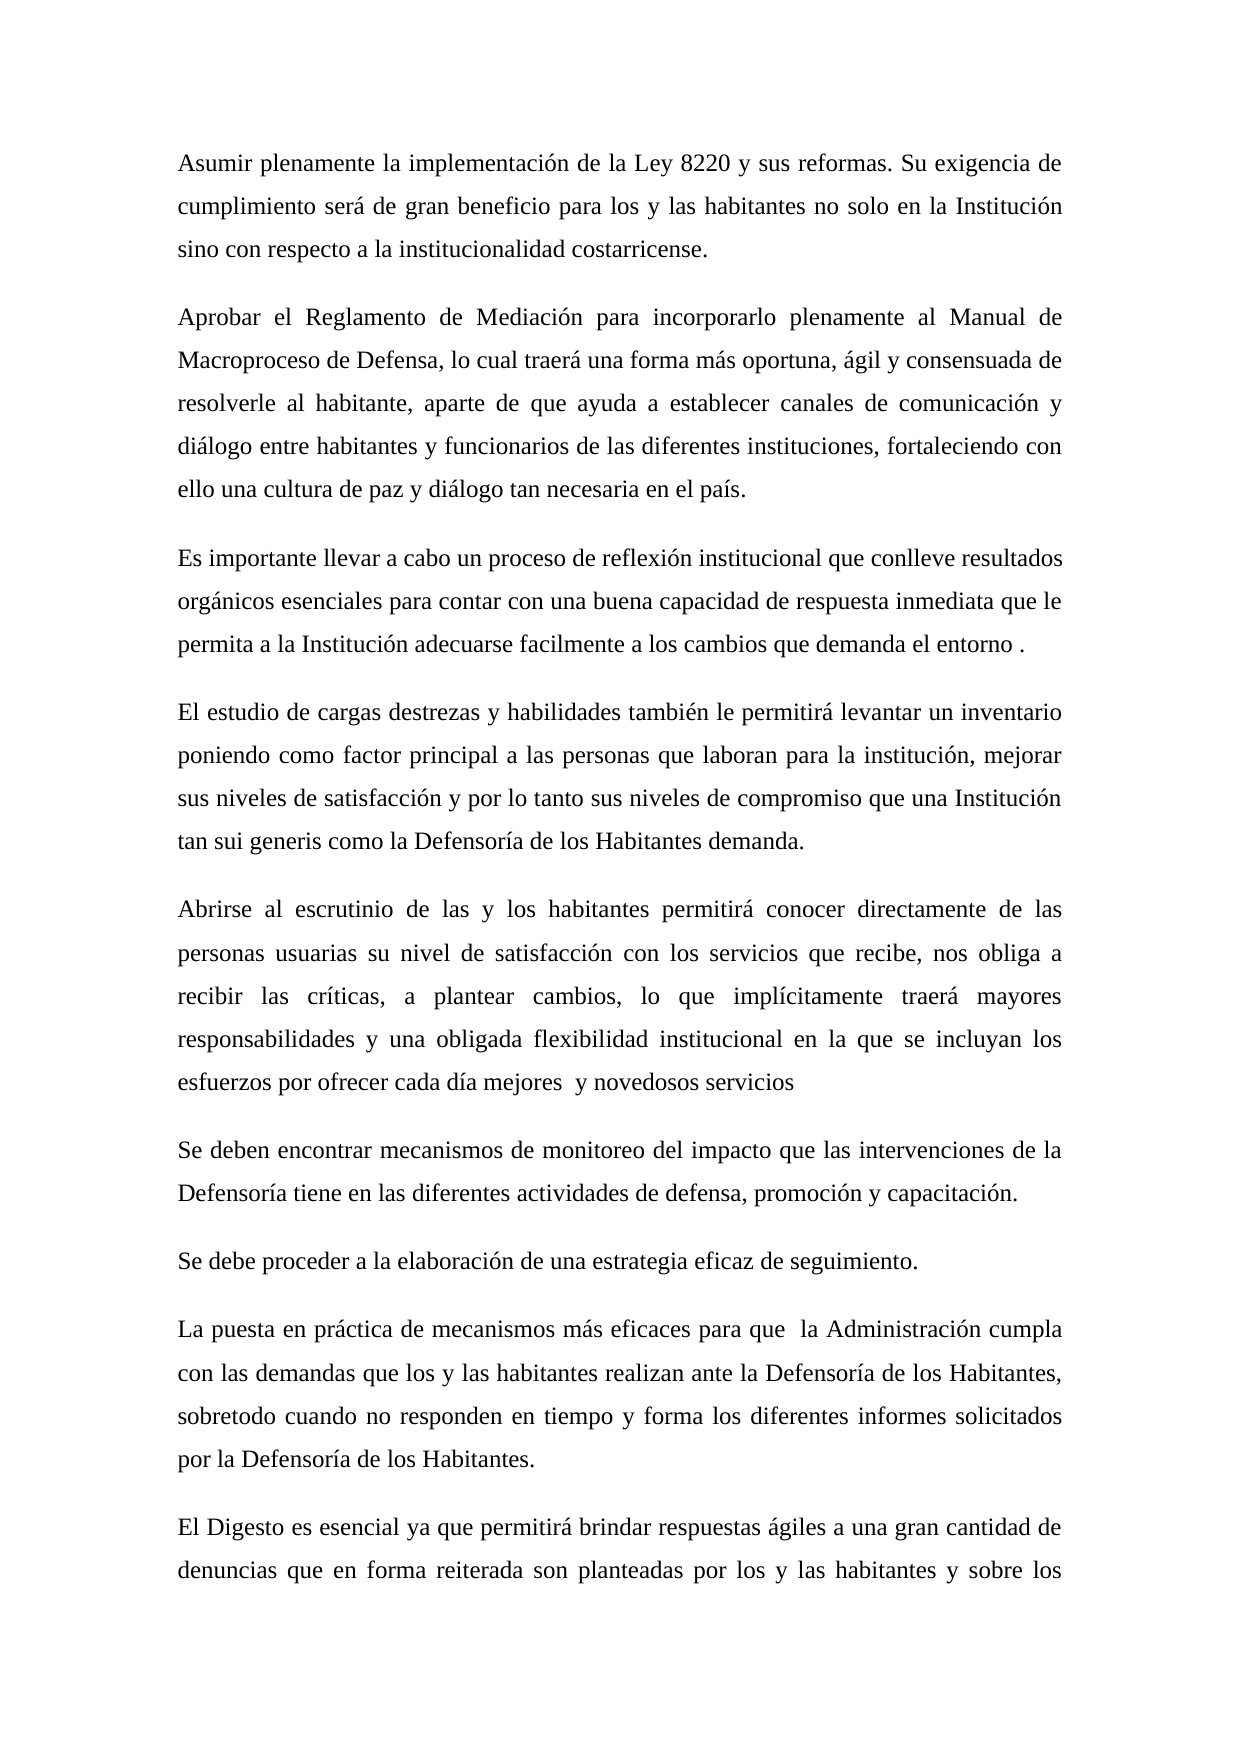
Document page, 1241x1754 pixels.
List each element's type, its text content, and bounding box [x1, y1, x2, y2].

text Es importante llevar a cabo un proceso de reflexión institucional que conlleve resultados orgánicos esenciales para contar con una buena capacidad de respuesta inmediata que le permita a la Institución adecuarse facilmente a los cambios que demanda el entorno . [177, 543, 1063, 658]
text Asumir plenamente la implementación de la Ley 8220 y sus reformas. Su exigencia de cumplimiento será de gran beneficio para los y las habitantes no solo en la Institución sino con respecto a la institucionalidad costarricense. [177, 148, 1063, 263]
text Aprobar el Reglamento de Mediación para incorporarlo plenamente al Manual de Macroproceso de Defensa, lo cual traerá una forma más oportuna, ágil y consensuada de resolverle al habitante, aparte de que ayuda a establecer canales de comunicación y diálogo entre habitantes y funcionarios de las diferentes instituciones, fortaleciendo con ello una cultura de paz y diálogo tan necesaria en el país. [177, 302, 1063, 503]
text La puesta en práctica de mecanismos más eficaces para que la Administración cumpla con las demandas que los y las habitantes realizan ante la Defensoría de los Habitantes, sobretodo cuando no responden en tiempo y forma los diferentes informes solicitados por la Defensoría de los Habitantes. [177, 1314, 1063, 1473]
text Se debe proceder a la elaboración de una estrategia eficaz de seguimiento. [177, 1246, 1063, 1275]
text Se deben encontrar mecanismos de monitoreo del impacto que las intervenciones de la Defensoría tiene en las diferentes actividades de defensa, promoción y capacitación. [177, 1135, 1063, 1207]
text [177, 1512, 1063, 1584]
text El estudio de cargas destrezas y habilidades también le permitirá levantar un inventario poniendo como factor principal a las personas que laboran para la institución, mejorar sus niveles de satisfacción y por lo tanto sus niveles de compromiso que una Institución tan sui generis como la Defensoría de los Habitantes demanda. [177, 697, 1063, 855]
text Abrirse al escrutinio de las y los habitantes permitirá conocer directamente de las personas usuarias su nivel de satisfacción con los servicios que recibe, nos obliga a recibir las críticas, a plantear cambios, lo que implícitamente traerá mayores responsabilidades y una obligada flexibilidad institucional en la que se incluyan los esfuerzos por ofrecer cada día mejores y novedosos servicios [177, 894, 1063, 1096]
